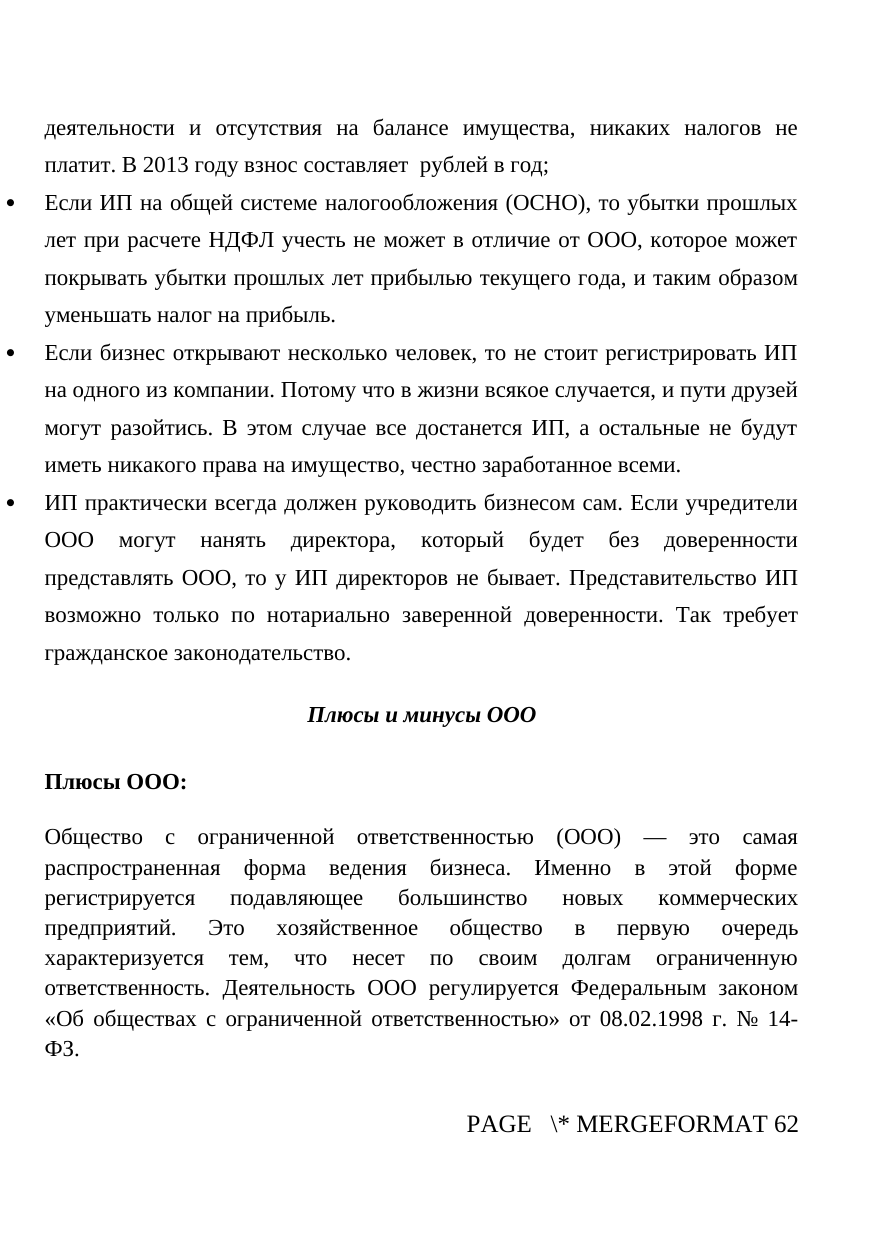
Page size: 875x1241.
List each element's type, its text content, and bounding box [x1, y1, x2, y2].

list Если ИП на общей системе налогообложения (ОСНО), то убытки прошлых лет при расчете НДФЛ учесть не может в отличие от ООО, которое может покрывать убытки прошлых лет прибылью текущего года, и таким образом уменьшать налог на прибыль. [7, 178, 799, 328]
list ИП практически всегда должен руководить бизнесом сам. Если учредители ООО могут нанять директора, который будет без доверенности представлять ООО, то у ИП директоров не бывает. Представительство ИП возможно только по нотариально заверенной доверенности. Так требует гражданское законодательство. [7, 478, 799, 665]
text Плюсы ООО: [44, 757, 799, 794]
subtitle Плюсы и минусы ООО [44, 690, 799, 728]
list Если бизнес открывают несколько человек, то не стоит регистрировать ИП на одного из компании. Потому что в жизни всякое случается, и пути друзей могут разойтись. В этом случае все достанется ИП, а остальные не будут иметь никакого права на имущество, честно заработанное всеми. [7, 328, 799, 478]
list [7, 103, 799, 178]
text Общество с ограниченной ответственностью (ООО) — это самая распространенная форма ведения бизнеса. Именно в этой форме регистрируется подавляющее большинство новых коммерческих предприятий. Это хозяйственное общество в первую очередь характеризуется тем, что несет по своим долгам ограниченную ответственность. Деятельность ООО регулируется Федеральным законом «Об обществах с ограниченной ответственностью» от 08.02.1998 г. № 14-ФЗ. [44, 823, 799, 1061]
